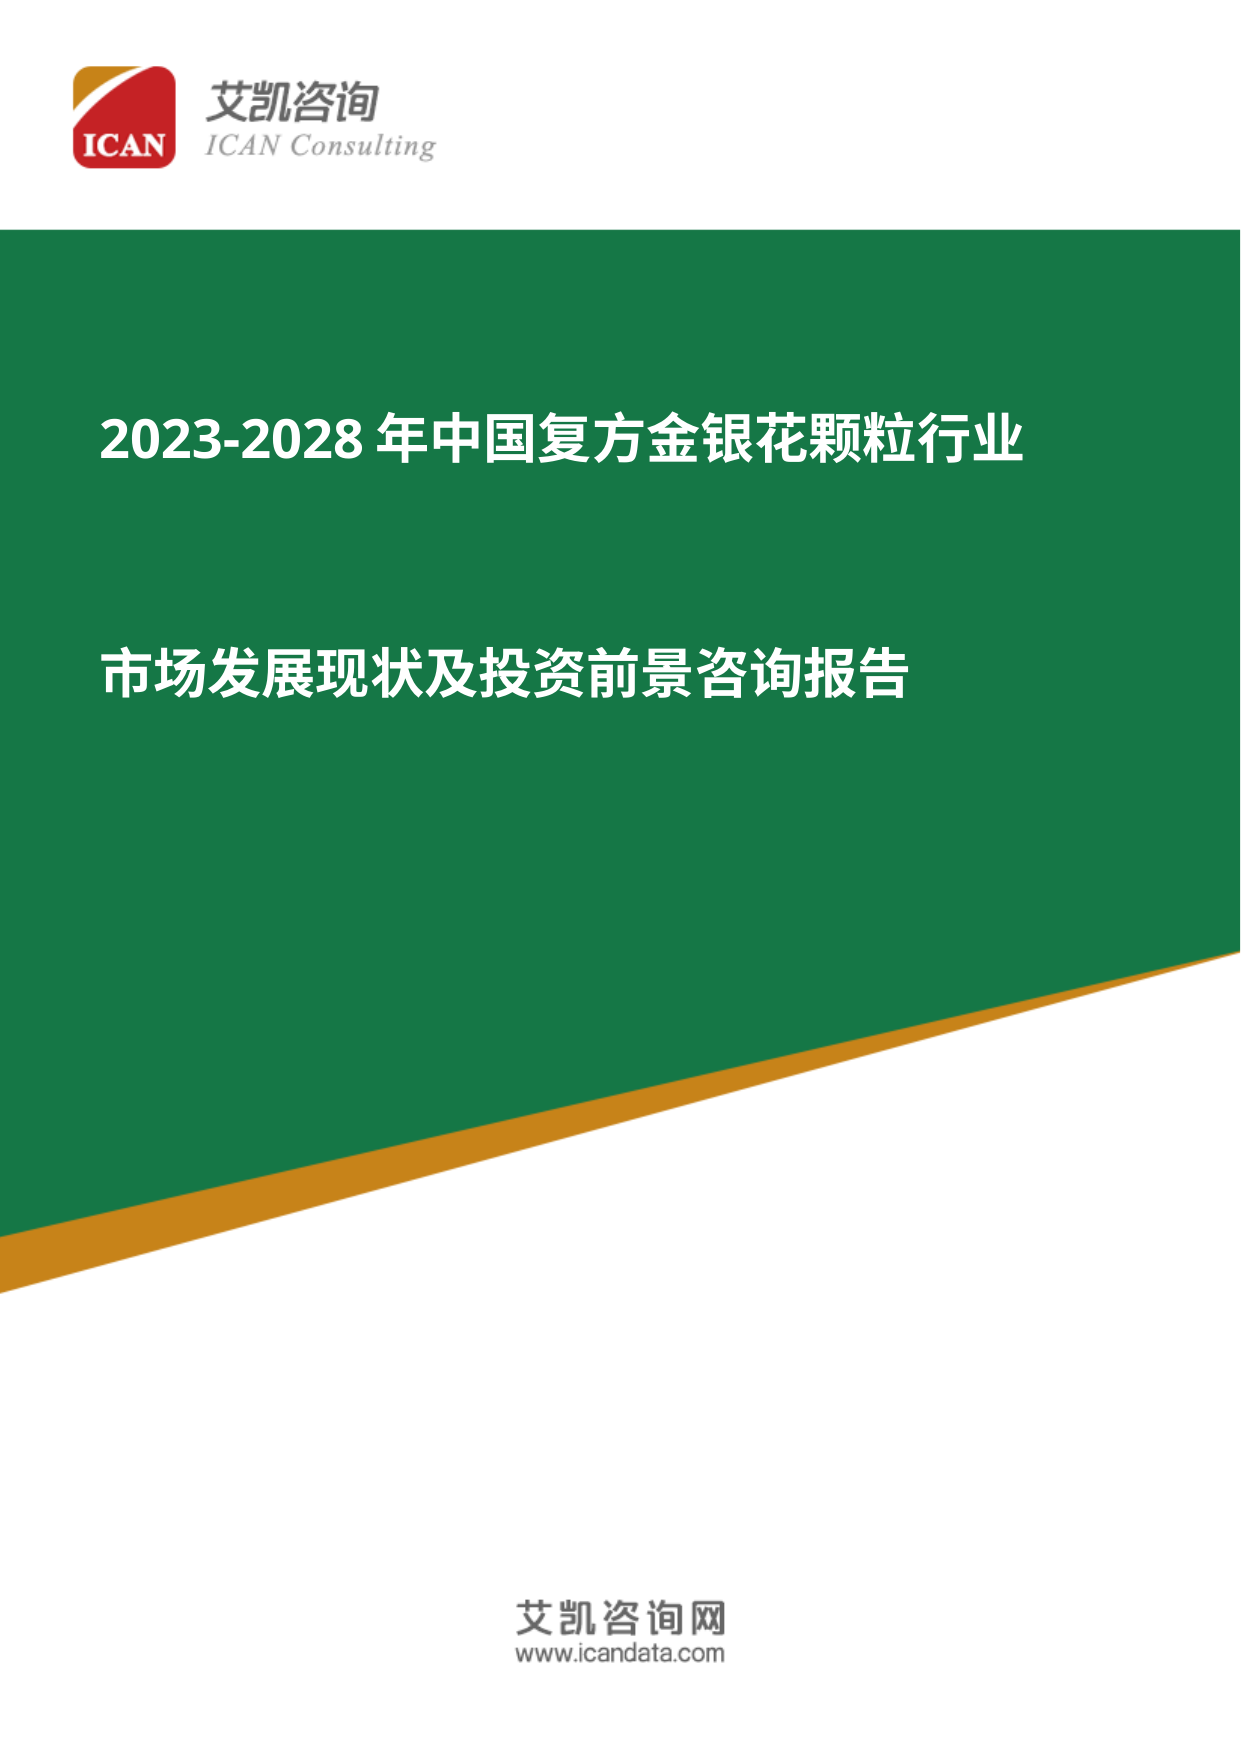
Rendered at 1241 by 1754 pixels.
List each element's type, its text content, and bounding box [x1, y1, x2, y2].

subtitle 2023-2028年中国复方金银花颗粒行业市场发展现状及投资前景咨询报告 [99, 386, 1053, 718]
picture [0, 5, 1241, 1754]
